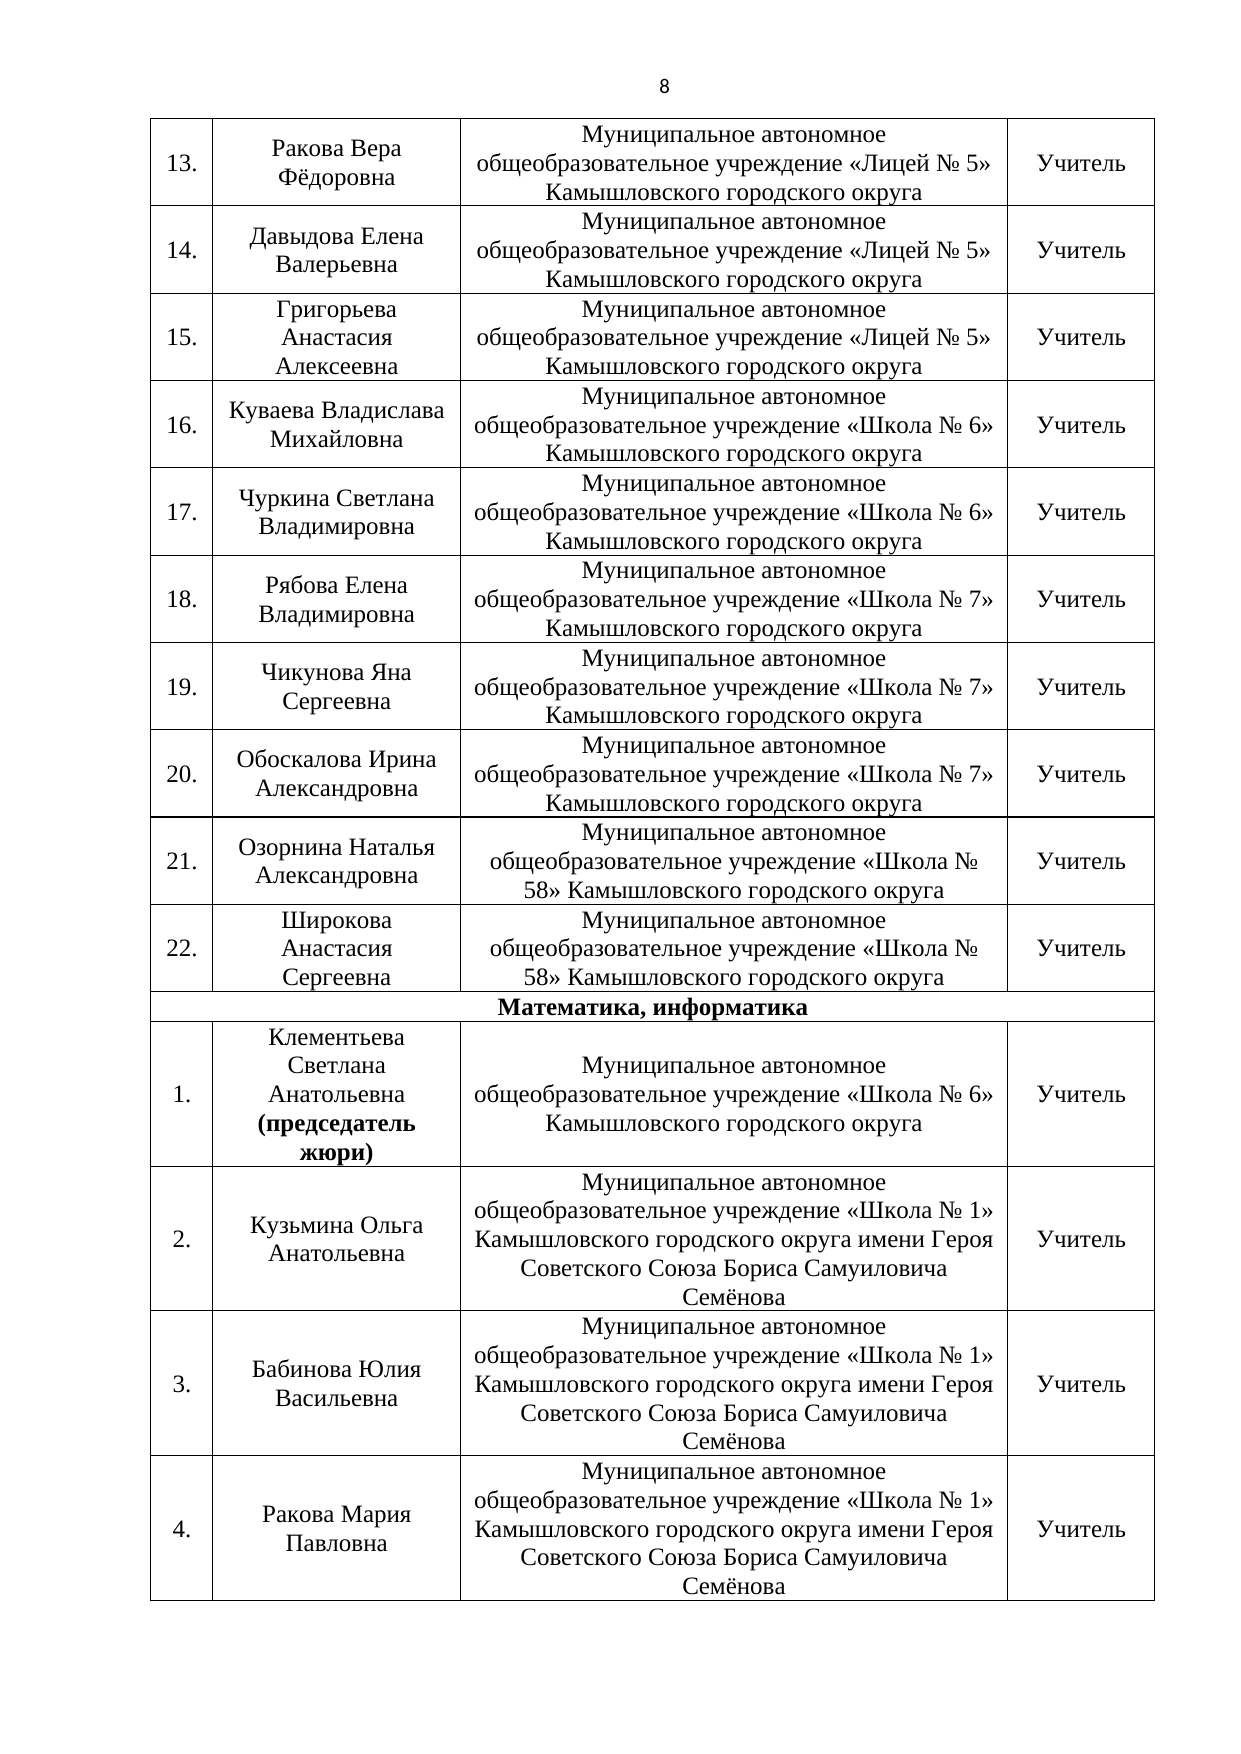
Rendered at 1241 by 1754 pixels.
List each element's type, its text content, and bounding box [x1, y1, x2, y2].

table_cell 14. [151, 206, 212, 293]
table_cell Муниципальное автономное общеобразовательное учреждение «Школа № 7» Камышловского городского округа [461, 730, 1007, 816]
table_cell 20. [151, 730, 212, 816]
table_cell 13. [151, 119, 212, 205]
table_cell Рябова Елена Владимировна [213, 556, 460, 642]
table_cell Учитель [1008, 905, 1154, 991]
table_cell Куваева Владислава Михайловна [213, 381, 460, 467]
table_cell Учитель [1008, 119, 1154, 205]
table_cell Клементьева Светлана Анатольевна (председатель жюри) [213, 1022, 460, 1166]
table_cell Учитель [1008, 1167, 1154, 1310]
table_cell Муниципальное автономное общеобразовательное учреждение «Школа № 6» Камышловского городского округа [461, 1022, 1007, 1166]
table_cell 15. [151, 294, 212, 380]
table_cell Озорнина Наталья Александровна [213, 818, 460, 904]
table_cell Бабинова Юлия Васильевна [213, 1311, 460, 1455]
table_cell Кузьмина Ольга Анатольевна [213, 1167, 460, 1310]
table_cell Григорьева Анастасия Алексеевна [213, 294, 460, 380]
table_cell Муниципальное автономное общеобразовательное учреждение «Школа № 7» Камышловского городского округа [461, 556, 1007, 642]
table_cell 4. [151, 1456, 212, 1600]
table_cell 21. [151, 818, 212, 904]
table_cell 22. [151, 905, 212, 991]
table_cell Учитель [1008, 1311, 1154, 1455]
table_cell Муниципальное автономное общеобразовательное учреждение «Лицей № 5» Камышловского городского округа [461, 294, 1007, 380]
table_cell Учитель [1008, 730, 1154, 816]
table_cell Ракова Вера Фёдоровна [213, 119, 460, 205]
table_cell Учитель [1008, 468, 1154, 554]
table_cell Математика, информатика [151, 992, 1154, 1021]
table_cell Учитель [1008, 206, 1154, 293]
table_cell Учитель [1008, 818, 1154, 904]
table_cell 1. [151, 1022, 212, 1166]
table_cell Учитель [1008, 381, 1154, 467]
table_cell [461, 119, 1007, 205]
table_cell Муниципальное автономное общеобразовательное учреждение «Школа № 7» Камышловского городского округа [461, 643, 1007, 729]
table_cell Учитель [1008, 294, 1154, 380]
table_cell Муниципальное автономное общеобразовательное учреждение «Школа № 58» Камышловского городского округа [461, 905, 1007, 991]
table_cell Муниципальное автономное общеобразовательное учреждение «Школа № 6» Камышловского городского округа [461, 468, 1007, 554]
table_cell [461, 206, 1007, 293]
table_cell Широкова Анастасия Сергеевна [213, 905, 460, 991]
table_cell Учитель [1008, 643, 1154, 729]
table_cell 19. [151, 643, 212, 729]
table_cell 16. [151, 381, 212, 467]
table_cell 3. [151, 1311, 212, 1455]
table_cell 2. [151, 1167, 212, 1310]
table_cell Обоскалова Ирина Александровна [213, 730, 460, 816]
table_cell Учитель [1008, 1022, 1154, 1166]
table_cell 17. [151, 468, 212, 554]
table_cell Ракова Мария Павловна [213, 1456, 460, 1600]
table_cell Учитель [1008, 1456, 1154, 1600]
table_cell 18. [151, 556, 212, 642]
table_cell Давыдова Елена Валерьевна [213, 206, 460, 293]
table_cell Чикунова Яна Сергеевна [213, 643, 460, 729]
table_cell Чуркина Светлана Владимировна [213, 468, 460, 554]
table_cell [461, 1456, 1007, 1600]
table_cell Муниципальное автономное общеобразовательное учреждение «Школа № 6» Камышловского городского округа [461, 381, 1007, 467]
table_cell Учитель [1008, 556, 1154, 642]
table_cell Муниципальное автономное общеобразовательное учреждение «Школа № 58» Камышловского городского округа [461, 818, 1007, 904]
